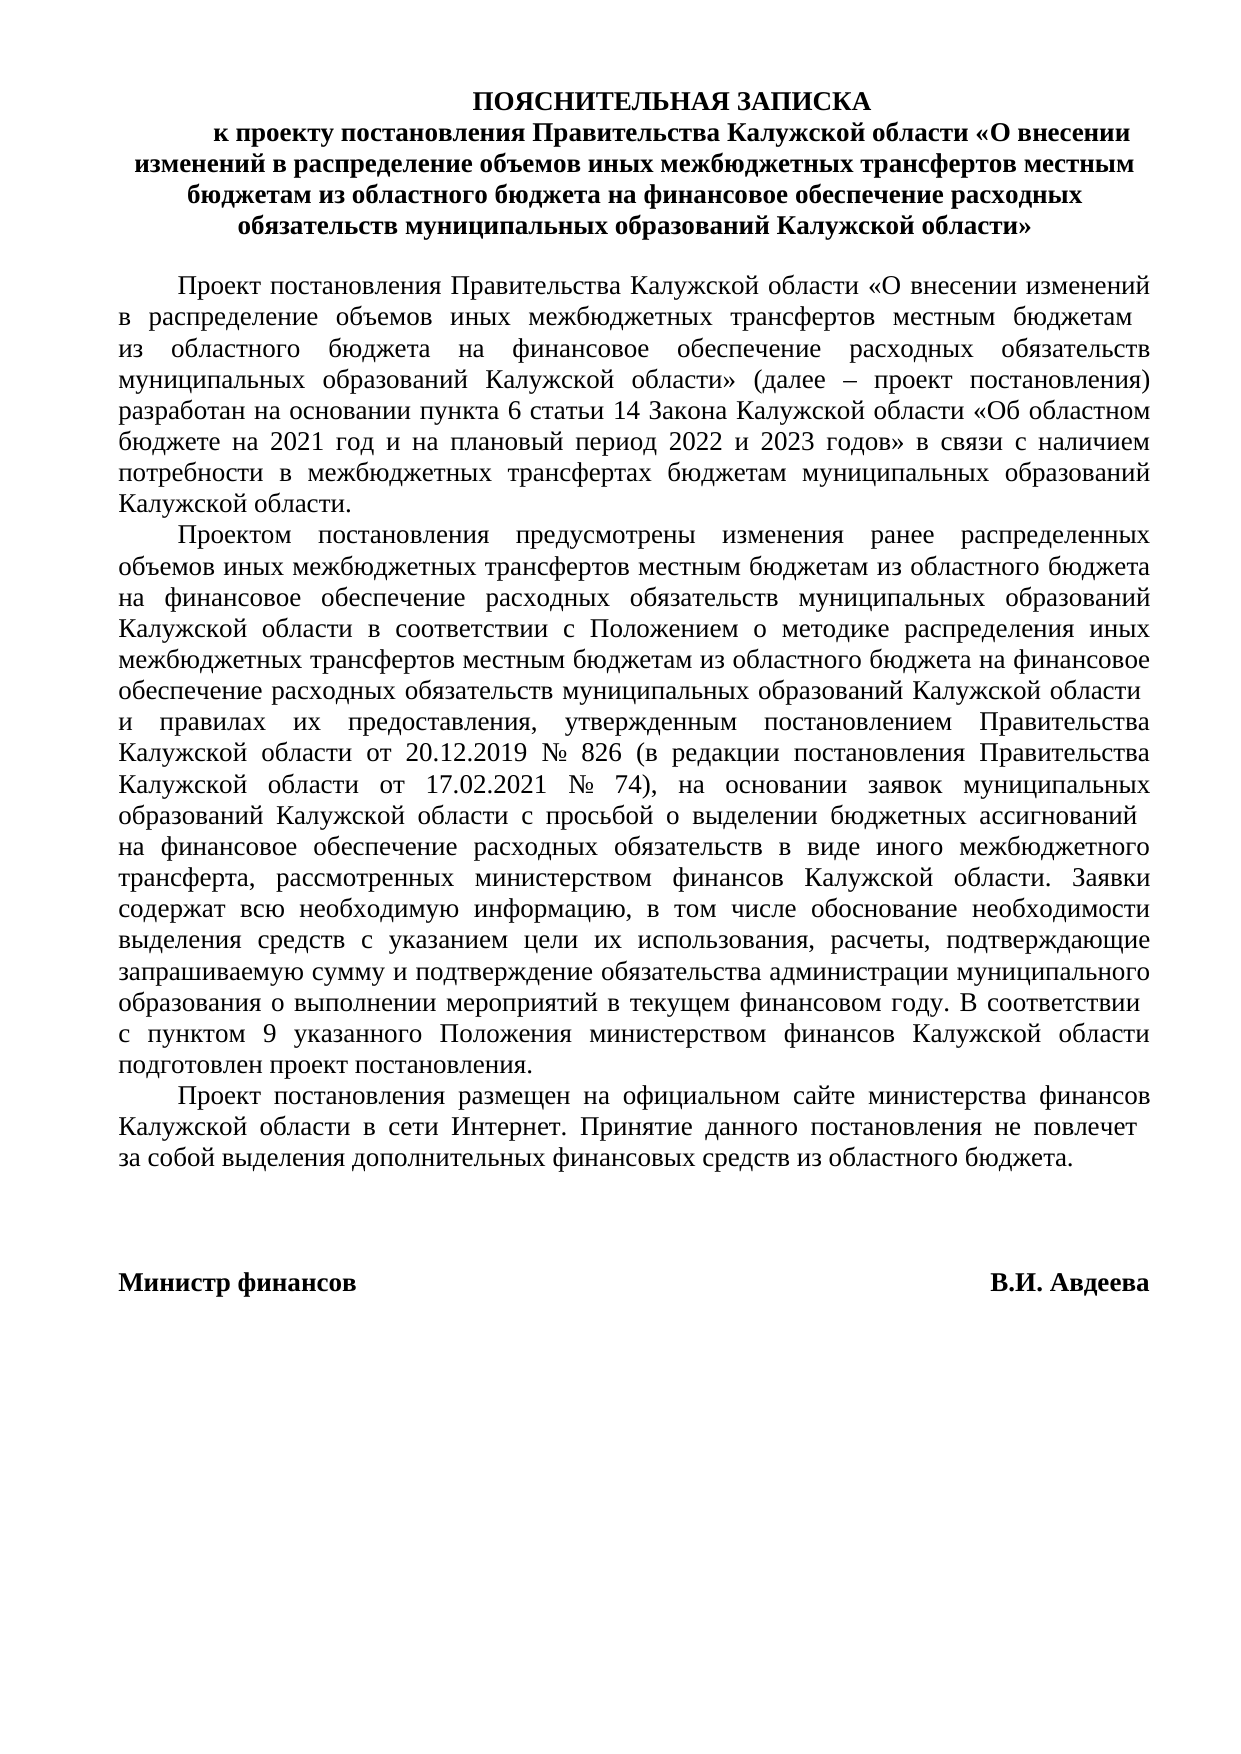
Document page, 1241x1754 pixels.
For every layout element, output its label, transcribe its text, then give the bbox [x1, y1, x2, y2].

text Проект постановления размещен на официальном сайте министерства финансов Калужской области в сети Интернет. Принятие данного постановления не повлечет за собой выделения дополнительных финансовых средств из областного бюджета. [118, 1079, 1152, 1173]
text ПОЯСНИТЕЛЬНАЯ ЗАПИСКА [118, 85, 1152, 116]
text к проекту постановления Правительства Калужской области «О внесении изменений в распределение объемов иных межбюджетных трансфертов местным бюджетам из областного бюджета на финансовое обеспечение расходных обязательств муниципальных образований Калужской области» [118, 116, 1152, 241]
text Проект постановления Правительства Калужской области «О внесении изменений в распределение объемов иных межбюджетных трансфертов местным бюджетам из областного бюджета на финансовое обеспечение расходных обязательств муниципальных образований Калужской области» (далее – проект постановления) разработан на основании пункта 6 статьи 14 Закона Калужской области «Об областном бюджете на 2021 год и на плановый период 2022 и 2023 годов» в связи с наличием потребности в межбюджетных трансфертах бюджетам муниципальных образований Калужской области. [118, 269, 1152, 518]
text Министр финансов В.И. Авдеева [118, 1266, 1152, 1297]
text Проектом постановления предусмотрены изменения ранее распределенных объемов иных межбюджетных трансфертов местным бюджетам из областного бюджета на финансовое обеспечение расходных обязательств муниципальных образований Калужской области в соответствии с Положением о методике распределения иных межбюджетных трансфертов местным бюджетам из областного бюджета на финансовое обеспечение расходных обязательств муниципальных образований Калужской области и правилах их предоставления, утвержденным постановлением Правительства Калужской области от 20.12.2019 № 826 (в редакции постановления Правительства Калужской области от 17.02.2021 № 74), на основании заявок муниципальных образований Калужской области с просьбой о выделении бюджетных ассигнований на финансовое обеспечение расходных обязательств в виде иного межбюджетного трансферта, рассмотренных министерством финансов Калужской области. Заявки содержат всю необходимую информацию, в том числе обоснование необходимости выделения средств с указанием цели их использования, расчеты, подтверждающие запрашиваемую сумму и подтверждение обязательства администрации муниципального образования о выполнении мероприятий в текущем финансовом году. В соответствии с пунктом 9 указанного Положения министерством финансов Калужской области подготовлен проект постановления. [118, 518, 1152, 1079]
